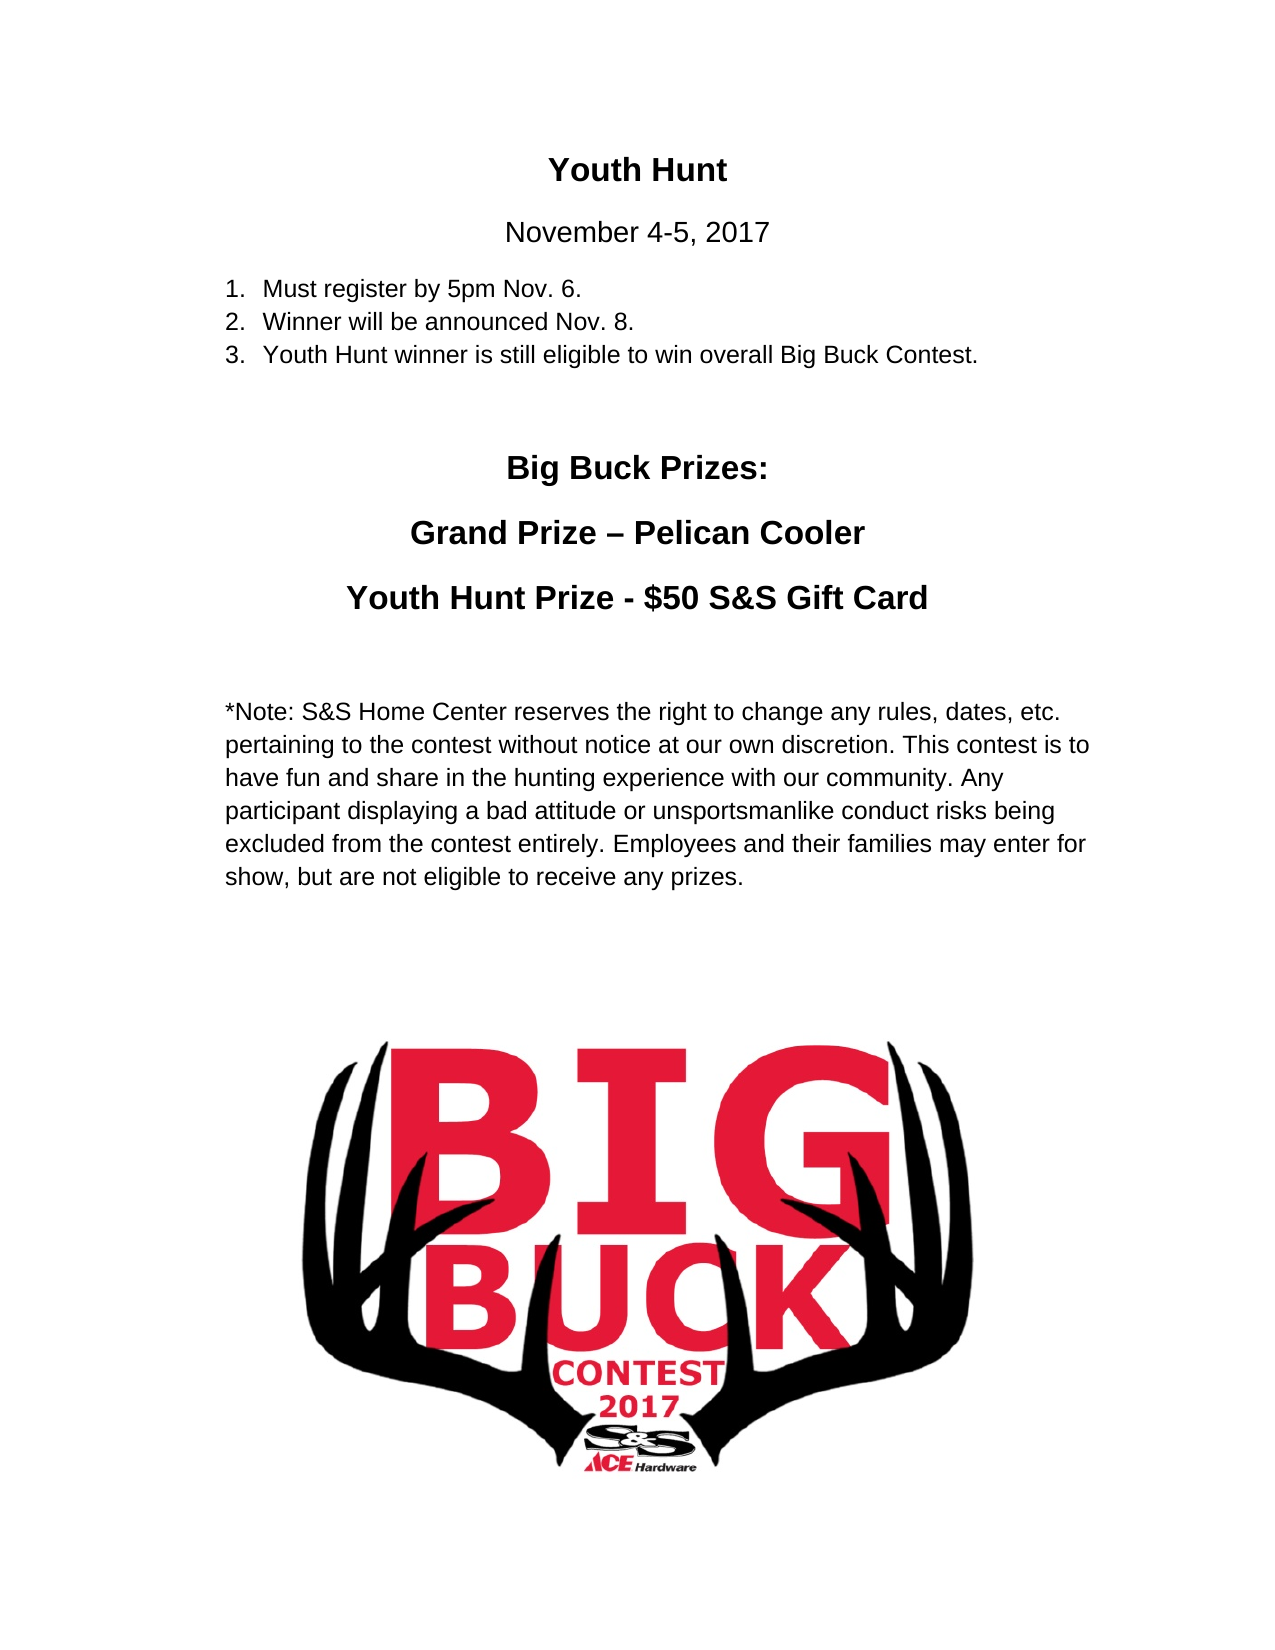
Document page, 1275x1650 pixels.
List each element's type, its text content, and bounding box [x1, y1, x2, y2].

list Youth Hunt winner is still eligible to win overall Big Buck Contest. [225, 340, 1125, 369]
text Big Buck Prizes: [150, 448, 1125, 487]
list Winner will be announced Nov. 8. [225, 307, 1125, 336]
text Youth Hunt [150, 150, 1125, 188]
text *Note: S&S Home Center reserves the right to change any rules, dates, etc. pertaining to the contest without notice at our own discretion. This contest is to have fun and share in the hunting experience with our community. Any participant displaying a bad attitude or unsportsmanlike conduct risks being excluded from the contest entirely. Employees and their families may enter for show, but are not eligible to receive any prizes. [225, 697, 1125, 891]
text Grand Prize – Pelican Cooler [150, 513, 1125, 552]
list Must register by 5pm Nov. 6. [225, 274, 1125, 303]
picture [297, 916, 978, 1597]
text Youth Hunt Prize - $50 S&S Gift Card [150, 578, 1125, 617]
text November 4-5, 2017 [150, 215, 1125, 248]
